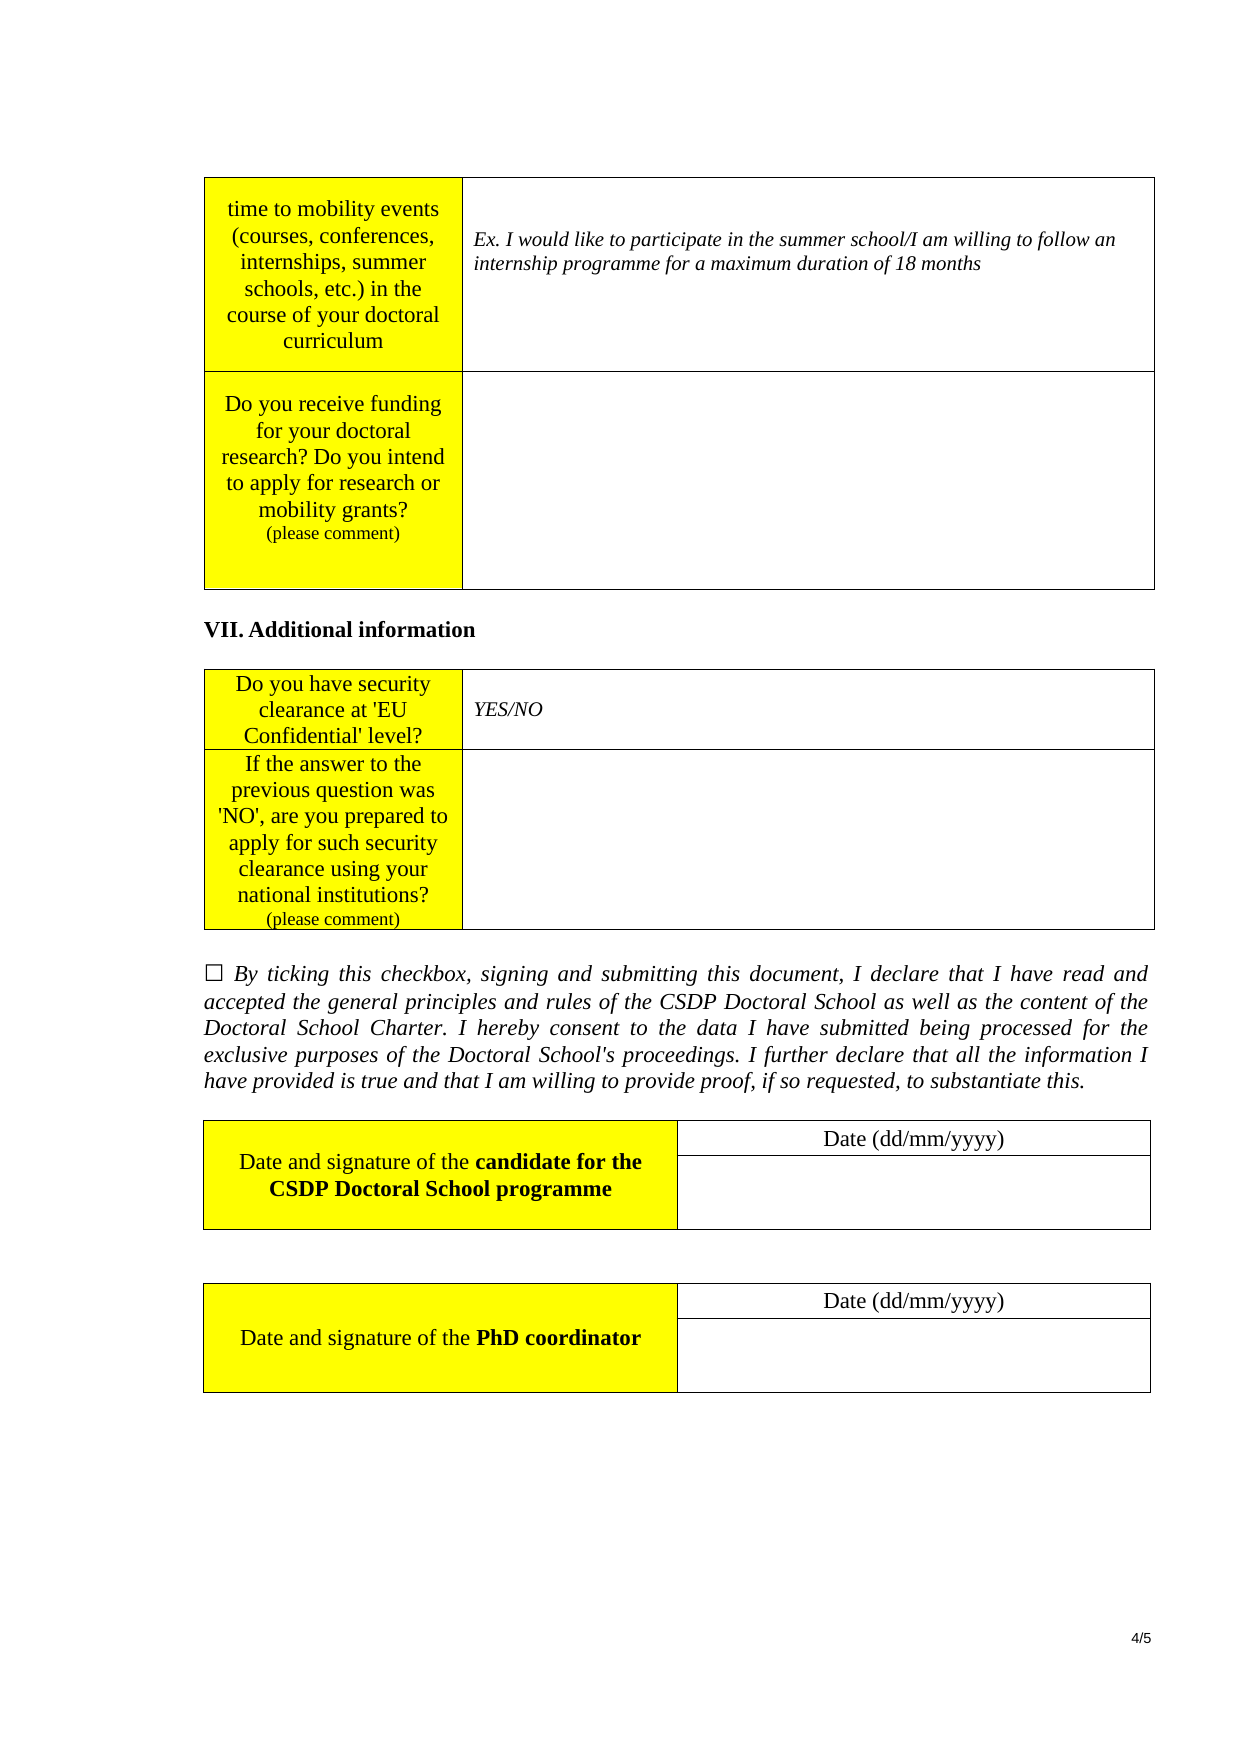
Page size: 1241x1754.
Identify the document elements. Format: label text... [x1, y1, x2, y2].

table_header Date (dd/mm/yyyy) [678, 1284, 1150, 1318]
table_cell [205, 178, 462, 371]
table_header YES/NO [463, 670, 1154, 749]
table_header Do you have security clearance at 'EU Confidential' level? [205, 670, 462, 749]
list Additional information [204, 616, 1152, 642]
table_cell Do you receive funding for your doctoral research? Do you intend to apply for research or mobility grants? (please comment) [205, 372, 462, 588]
table_cell If the answer to the previous question was 'NO', are you prepared to apply for such security clearance using your national institutions? (please comment) [205, 750, 462, 929]
table_header Date and signature of the PhD coordinator [204, 1284, 677, 1392]
table_header Date (dd/mm/yyyy) [678, 1121, 1150, 1155]
table_cell [463, 750, 1154, 929]
text By ticking this checkbox, signing and submitting this document, I declare that I have read and accepted the general principles and rules of the CSDP Doctoral School as well as the content of the Doctoral School Charter. I hereby consent to the data I have submitted being processed for the exclusive purposes of the Doctoral School's proceedings. I further declare that all the information I have provided is true and that I am willing to provide proof, if so requested, to substantiate this. [204, 957, 1152, 1093]
table_cell [678, 1156, 1150, 1229]
table_cell [678, 1319, 1150, 1392]
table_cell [463, 178, 1154, 371]
table_header Date and signature of the candidate for the CSDP Doctoral School programme [204, 1121, 677, 1229]
table_cell [463, 372, 1154, 588]
